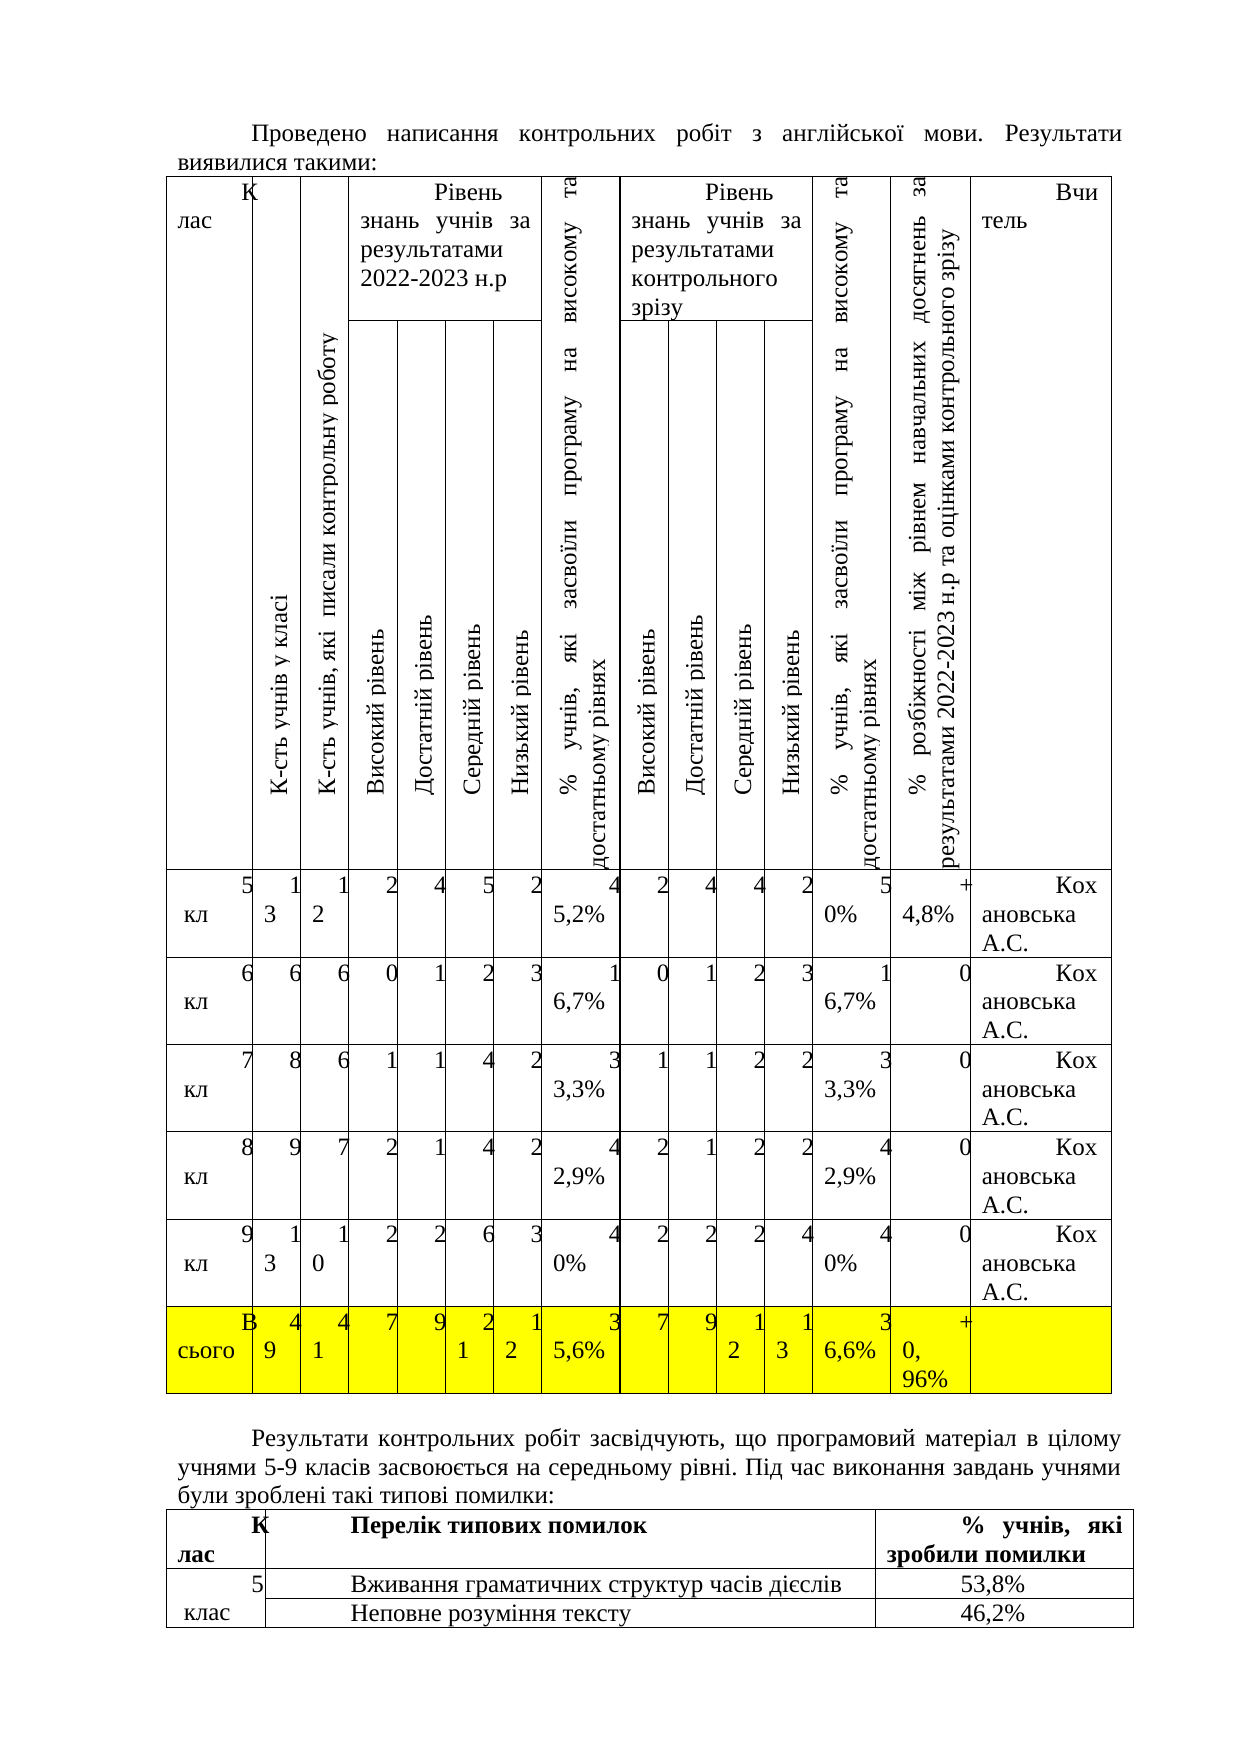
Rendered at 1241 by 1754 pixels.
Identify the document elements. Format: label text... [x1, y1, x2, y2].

table_cell Достатній рівень [669, 321, 716, 869]
table_cell 50% [813, 870, 890, 957]
table_cell 2 [494, 1132, 541, 1218]
table_cell 8 [253, 1045, 300, 1131]
table_cell 2 [349, 1220, 397, 1306]
table_cell Середній рівень [446, 321, 493, 869]
table_cell 2 [398, 1220, 445, 1306]
table_header Клас [167, 177, 252, 869]
table_cell 2 [669, 1220, 716, 1306]
table_cell 1 [669, 958, 716, 1044]
table_cell 1 [669, 1132, 716, 1218]
table_cell 0 [891, 1045, 970, 1131]
table_cell 13 [253, 870, 300, 957]
table_cell 36,6% [813, 1307, 890, 1393]
text Результати контрольних робіт засвідчують, що програмовий матеріал в цілому учнями 5-9 класів засвоюється на середньому рівні. Під час виконання завдань учнями були зроблені такі типові помилки: [177, 1423, 1122, 1509]
table_header К-сть учнів, які писали контрольну роботу [301, 177, 348, 869]
table_cell 42,9% [813, 1132, 890, 1218]
table_cell 40% [813, 1220, 890, 1306]
table_cell Кохановська А.С. [971, 870, 1111, 957]
table_header Рівень знань учнів за результатами контрольного зрізу [621, 177, 812, 320]
table_cell 1 [398, 958, 445, 1044]
table_cell 42,9% [542, 1132, 619, 1218]
table_cell 9 [669, 1307, 716, 1393]
table_cell 0 [891, 1132, 970, 1218]
table_cell Високий рівень [349, 321, 397, 869]
table_header Рівень знань учнів за результатами 2022-2023 н.р [349, 177, 541, 320]
table_cell Достатній рівень [398, 321, 445, 869]
table_cell 2 [765, 870, 812, 957]
table_cell 7 кл [167, 1045, 252, 1131]
text Проведено написання контрольних робіт з англійської мови. Результати виявилися такими: [177, 118, 1122, 176]
table_cell 7 [621, 1307, 668, 1393]
table_cell 4 [446, 1045, 493, 1131]
table_cell 6 [301, 1045, 348, 1131]
table_cell Низький рівень [494, 321, 541, 869]
table_cell Всього [167, 1307, 252, 1393]
table_header К-сть учнів у класі [253, 177, 300, 869]
table_cell Кохановська А.С. [971, 1132, 1111, 1218]
table_cell 21 [446, 1307, 493, 1393]
table_cell +0, 96% [891, 1307, 970, 1393]
table_cell 2 [765, 1132, 812, 1218]
table_cell 9 [253, 1132, 300, 1218]
table_cell 3 [765, 958, 812, 1044]
table_cell 46,2% [876, 1599, 1133, 1627]
table_cell [971, 1307, 1111, 1393]
table_cell 5 клас [167, 1569, 265, 1627]
table_cell 1 [398, 1132, 445, 1218]
table_cell 13 [765, 1307, 812, 1393]
table_cell 2 [717, 1220, 764, 1306]
table_cell 0 [349, 958, 397, 1044]
table_cell 5 кл [167, 870, 252, 957]
table_cell 12 [301, 870, 348, 957]
table_cell 2 [717, 958, 764, 1044]
table_cell 2 [446, 958, 493, 1044]
table_cell Вживання граматичних структур часів дієслів [266, 1569, 875, 1597]
table_cell Високий рівень [621, 321, 668, 869]
table_cell 4 [398, 870, 445, 957]
table_header Клас [167, 1510, 265, 1568]
table_cell Середній рівень [717, 321, 764, 869]
table_cell Низький рівень [765, 321, 812, 869]
table_cell 6 [446, 1220, 493, 1306]
table_cell 45,2% [542, 870, 619, 957]
table_cell 41 [301, 1307, 348, 1393]
table_cell Неповне розуміння тексту [266, 1599, 875, 1627]
table_cell 35,6% [542, 1307, 619, 1393]
table_cell Кохановська А.С. [971, 958, 1111, 1044]
table_cell 2 [349, 870, 397, 957]
table_cell 4 [446, 1132, 493, 1218]
table_cell 5 [446, 870, 493, 957]
table_cell 2 [349, 1132, 397, 1218]
table_header Перелік типових помилок [266, 1510, 875, 1568]
table_cell 8 кл [167, 1132, 252, 1218]
table_cell 3 [494, 1220, 541, 1306]
table_header % учнів, які засвоїли програму на високому та достатньому рівнях [542, 177, 619, 869]
table_cell 3 [494, 958, 541, 1044]
table_cell 0 [621, 958, 668, 1044]
table_cell 2 [621, 1132, 668, 1218]
table_cell 13 [253, 1220, 300, 1306]
table_cell 0 [891, 958, 970, 1044]
table_cell 33,3% [542, 1045, 619, 1131]
table_cell 16,7% [542, 958, 619, 1044]
table_cell Кохановська А.С. [971, 1220, 1111, 1306]
table_header % розбіжності між рівнем навчальних досягнень за результатами 2022-2023 н.р та оцінками контрольного зрізу [891, 177, 970, 869]
table_cell 10 [301, 1220, 348, 1306]
table_cell 1 [621, 1045, 668, 1131]
table_header Вчитель [971, 177, 1111, 869]
table_cell 1 [398, 1045, 445, 1131]
table_cell 6 [301, 958, 348, 1044]
table_cell 1 [669, 1045, 716, 1131]
table_cell 2 [621, 1220, 668, 1306]
table_cell 40% [542, 1220, 619, 1306]
table_cell 1 [349, 1045, 397, 1131]
table_cell 12 [494, 1307, 541, 1393]
table_cell 9 кл [167, 1220, 252, 1306]
table_cell 2 [717, 1132, 764, 1218]
table_cell 9 [398, 1307, 445, 1393]
table_cell 33,3% [813, 1045, 890, 1131]
table_cell Кохановська А.С. [971, 1045, 1111, 1131]
table_cell 2 [621, 870, 668, 957]
table_cell 2 [765, 1045, 812, 1131]
table_cell 4 [669, 870, 716, 957]
table_cell 6 кл [167, 958, 252, 1044]
table_cell 7 [301, 1132, 348, 1218]
table_cell 4 [717, 870, 764, 957]
table_cell 53,8% [876, 1569, 1133, 1597]
table_cell 2 [717, 1045, 764, 1131]
table_cell 16,7% [813, 958, 890, 1044]
table_cell 12 [717, 1307, 764, 1393]
table_cell 4 [765, 1220, 812, 1306]
table_cell 7 [349, 1307, 397, 1393]
table_cell 0 [891, 1220, 970, 1306]
table_cell 2 [494, 870, 541, 957]
table_cell 2 [494, 1045, 541, 1131]
table_cell 49 [253, 1307, 300, 1393]
table_cell 6 [253, 958, 300, 1044]
table_cell +4,8% [891, 870, 970, 957]
table_header % учнів, які засвоїли програму на високому та достатньому рівнях [813, 177, 890, 869]
table_header % учнів, які зробили помилки [876, 1510, 1133, 1568]
